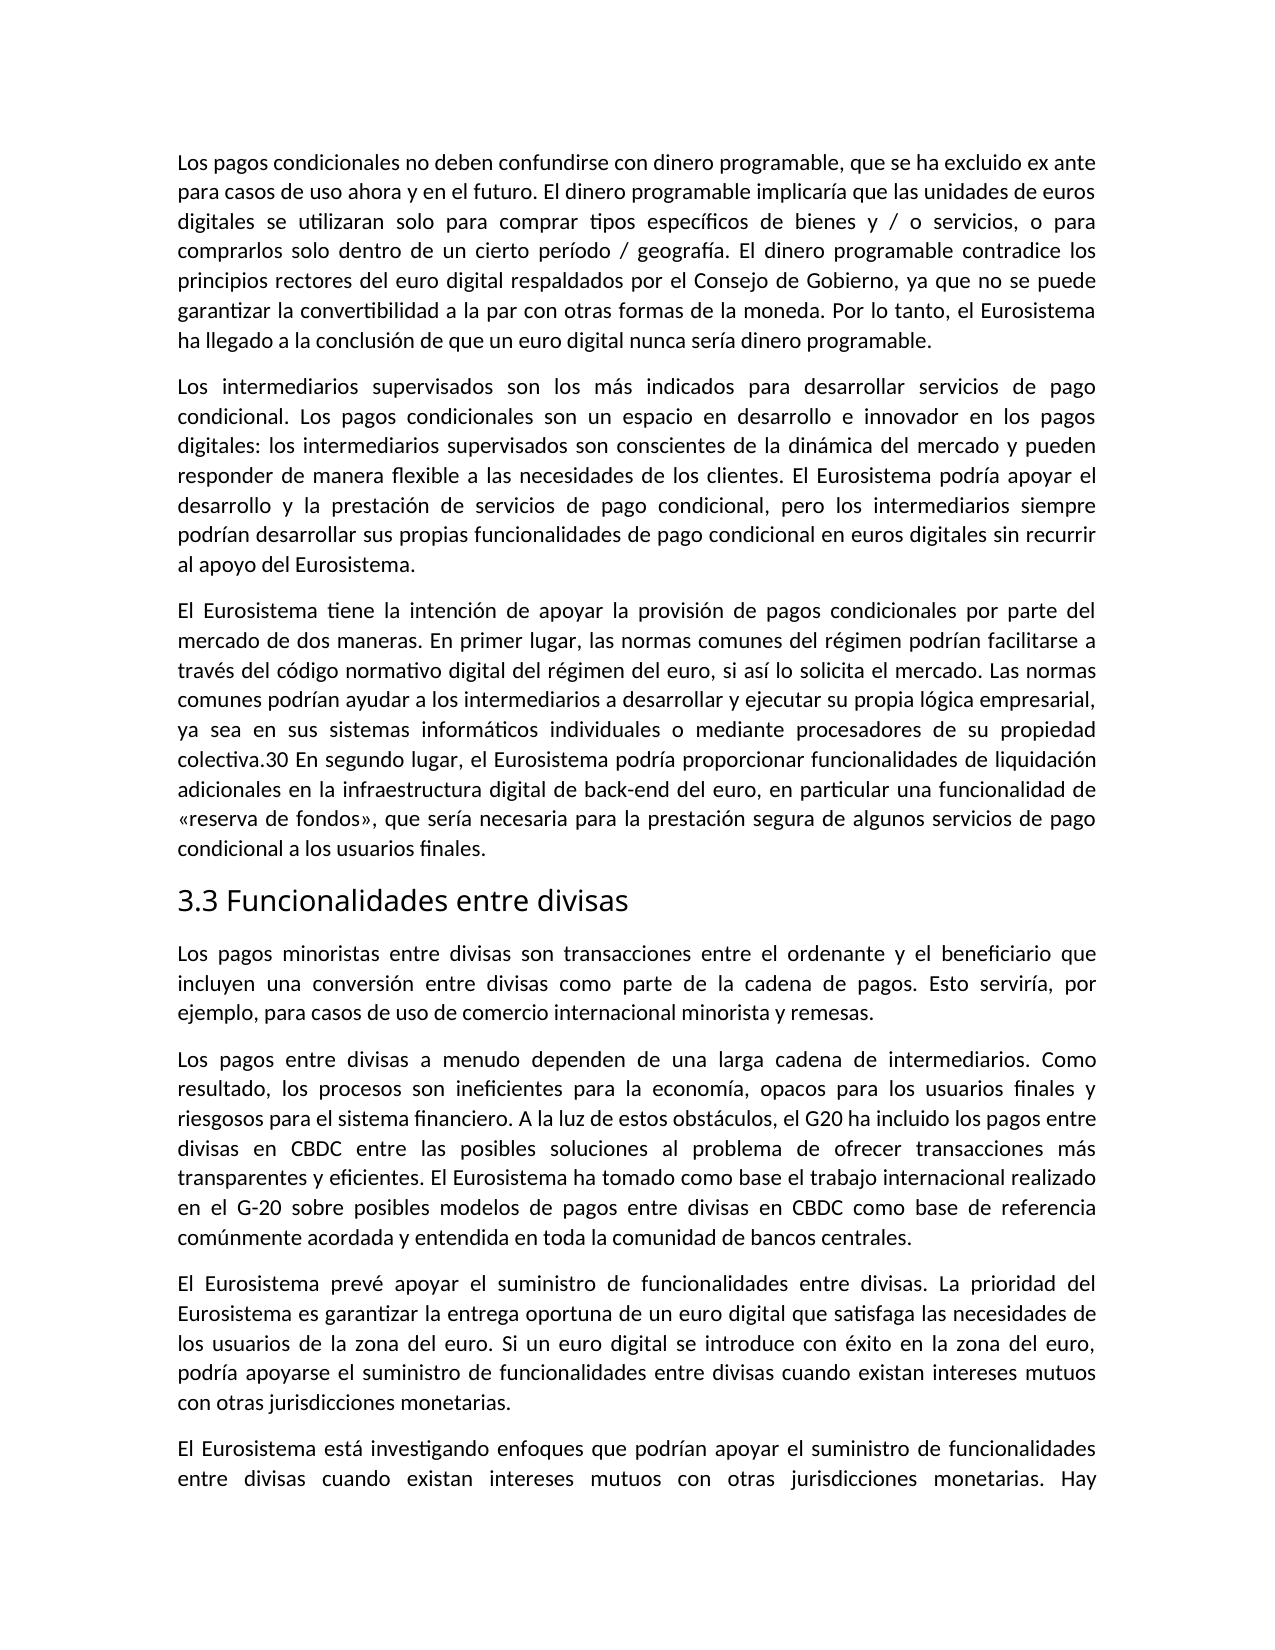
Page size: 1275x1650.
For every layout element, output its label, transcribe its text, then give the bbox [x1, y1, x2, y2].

text Los pagos entre divisas a menudo dependen de una larga cadena de intermediarios. Como resultado, los procesos son ineficientes para la economía, opacos para los usuarios finales y riesgosos para el sistema financiero. A la luz de estos obstáculos, el G20 ha incluido los pagos entre divisas en CBDC entre las posibles soluciones al problema de ofrecer transacciones más transparentes y eficientes. El Eurosistema ha tomado como base el trabajo internacional realizado en el G-20 sobre posibles modelos de pagos entre divisas en CBDC como base de referencia comúnmente acordada y entendida en toda la comunidad de bancos centrales. [177, 1045, 1098, 1251]
text El Eurosistema prevé apoyar el suministro de funcionalidades entre divisas. La prioridad del Eurosistema es garantizar la entrega oportuna de un euro digital que satisfaga las necesidades de los usuarios de la zona del euro. Si un euro digital se introduce con éxito en la zona del euro, podría apoyarse el suministro de funcionalidades entre divisas cuando existan intereses mutuos con otras jurisdicciones monetarias. [177, 1269, 1098, 1416]
text Los pagos minoristas entre divisas son transacciones entre el ordenante y el beneficiario que incluyen una conversión entre divisas como parte de la cadena de pagos. Esto serviría, por ejemplo, para casos de uso de comercio internacional minorista y remesas. [177, 939, 1098, 1026]
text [177, 1434, 1098, 1492]
text Los intermediarios supervisados son los más indicados para desarrollar servicios de pago condicional. Los pagos condicionales son un espacio en desarrollo e innovador en los pagos digitales: los intermediarios supervisados son conscientes de la dinámica del mercado y pueden responder de manera flexible a las necesidades de los clientes. El Eurosistema podría apoyar el desarrollo y la prestación de servicios de pago condicional, pero los intermediarios siempre podrían desarrollar sus propias funcionalidades de pago condicional en euros digitales sin recurrir al apoyo del Eurosistema. [177, 372, 1098, 578]
text El Eurosistema tiene la intención de apoyar la provisión de pagos condicionales por parte del mercado de dos maneras. En primer lugar, las normas comunes del régimen podrían facilitarse a través del código normativo digital del régimen del euro, si así lo solicita el mercado. Las normas comunes podrían ayudar a los intermediarios a desarrollar y ejecutar su propia lógica empresarial, ya sea en sus sistemas informáticos individuales o mediante procesadores de su propiedad colectiva.30 En segundo lugar, el Eurosistema podría proporcionar funcionalidades de liquidación adicionales en la infraestructura digital de back-end del euro, en particular una funcionalidad de «reserva de fondos», que sería necesaria para la prestación segura de algunos servicios de pago condicional a los usuarios finales. [177, 597, 1098, 862]
text Los pagos condicionales no deben confundirse con dinero programable, que se ha excluido ex ante para casos de uso ahora y en el futuro. El dinero programable implicaría que las unidades de euros digitales se utilizaran solo para comprar tipos específicos de bienes y / o servicios, o para comprarlos solo dentro de un cierto período / geografía. El dinero programable contradice los principios rectores del euro digital respaldados por el Consejo de Gobierno, ya que no se puede garantizar la convertibilidad a la par con otras formas de la moneda. Por lo tanto, el Eurosistema ha llegado a la conclusión de que un euro digital nunca sería dinero programable. [177, 148, 1098, 354]
text 3.3 Funcionalidades entre divisas [177, 880, 1098, 920]
